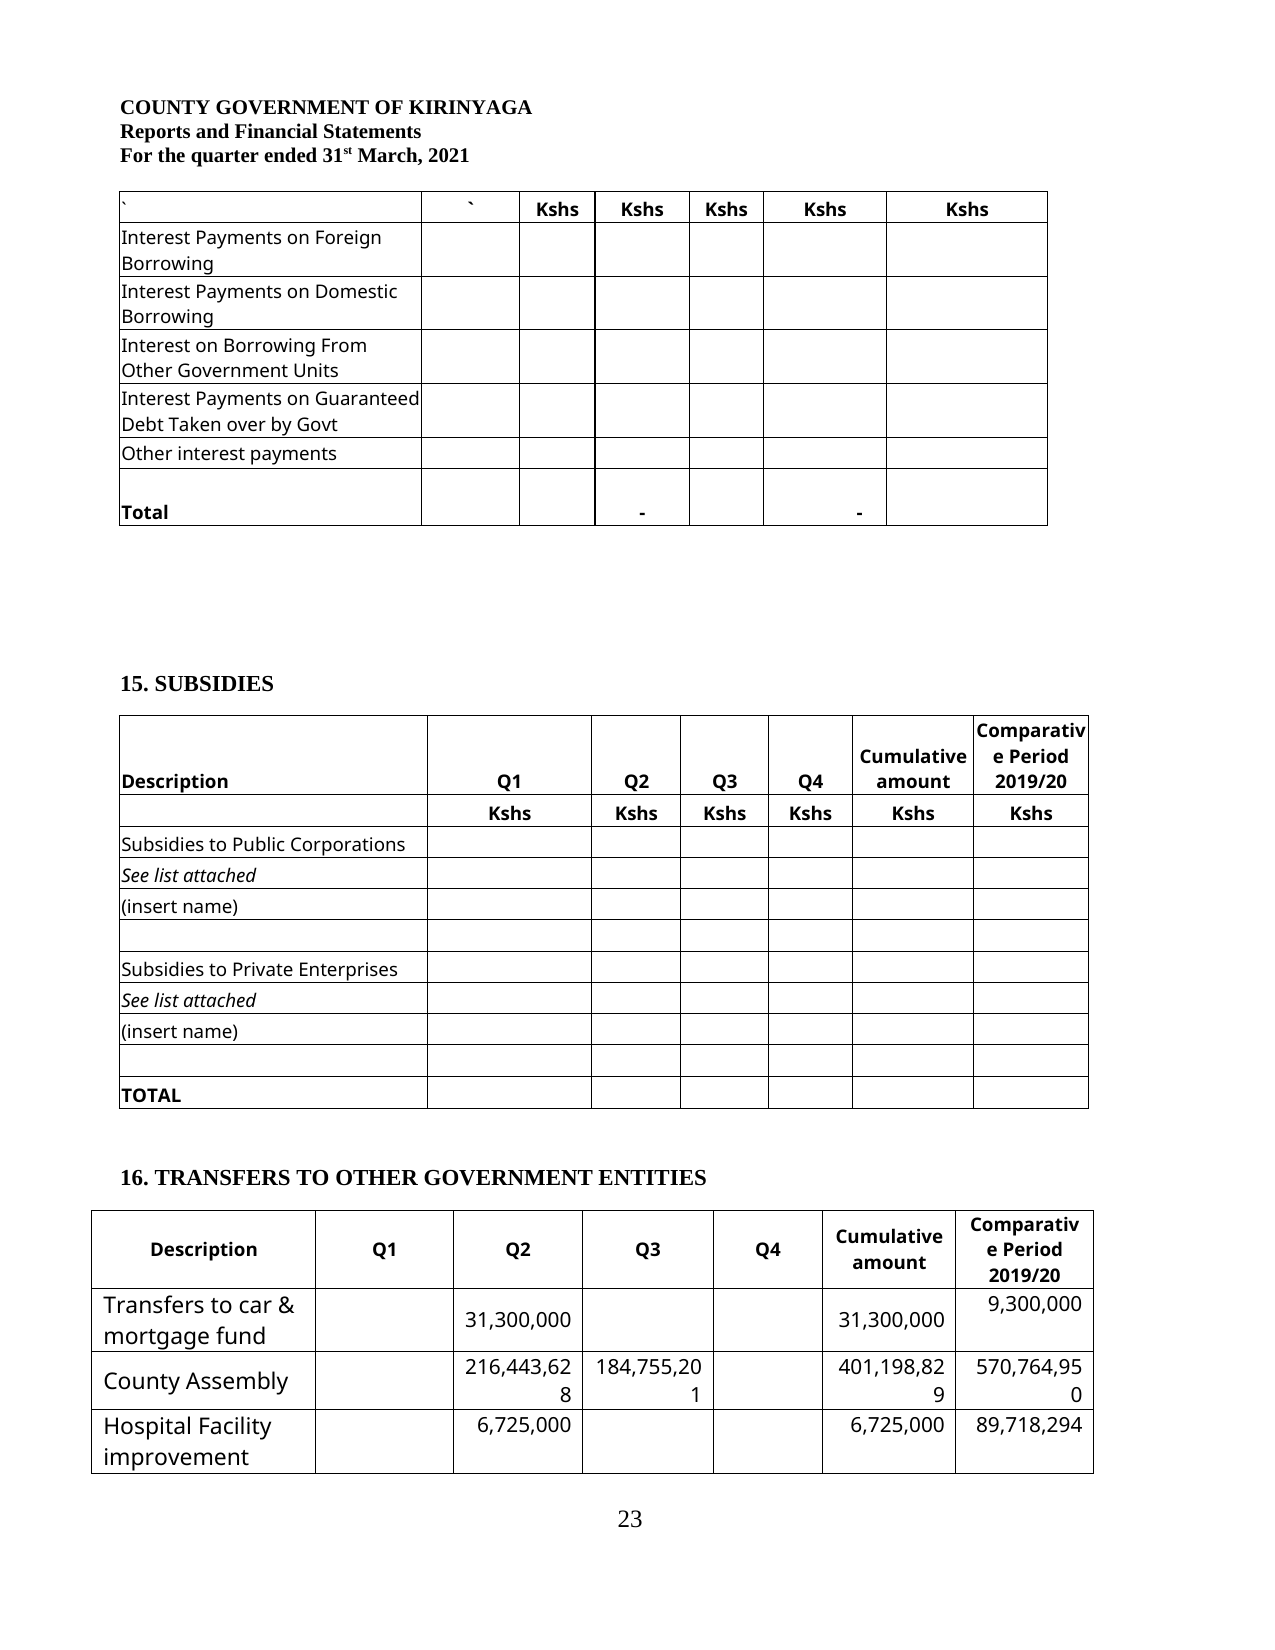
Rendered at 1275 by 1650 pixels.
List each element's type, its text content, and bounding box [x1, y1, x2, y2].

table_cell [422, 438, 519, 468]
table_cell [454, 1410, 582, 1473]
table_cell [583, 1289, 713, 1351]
subtitle 15. SUBSIDIES [120, 669, 1140, 696]
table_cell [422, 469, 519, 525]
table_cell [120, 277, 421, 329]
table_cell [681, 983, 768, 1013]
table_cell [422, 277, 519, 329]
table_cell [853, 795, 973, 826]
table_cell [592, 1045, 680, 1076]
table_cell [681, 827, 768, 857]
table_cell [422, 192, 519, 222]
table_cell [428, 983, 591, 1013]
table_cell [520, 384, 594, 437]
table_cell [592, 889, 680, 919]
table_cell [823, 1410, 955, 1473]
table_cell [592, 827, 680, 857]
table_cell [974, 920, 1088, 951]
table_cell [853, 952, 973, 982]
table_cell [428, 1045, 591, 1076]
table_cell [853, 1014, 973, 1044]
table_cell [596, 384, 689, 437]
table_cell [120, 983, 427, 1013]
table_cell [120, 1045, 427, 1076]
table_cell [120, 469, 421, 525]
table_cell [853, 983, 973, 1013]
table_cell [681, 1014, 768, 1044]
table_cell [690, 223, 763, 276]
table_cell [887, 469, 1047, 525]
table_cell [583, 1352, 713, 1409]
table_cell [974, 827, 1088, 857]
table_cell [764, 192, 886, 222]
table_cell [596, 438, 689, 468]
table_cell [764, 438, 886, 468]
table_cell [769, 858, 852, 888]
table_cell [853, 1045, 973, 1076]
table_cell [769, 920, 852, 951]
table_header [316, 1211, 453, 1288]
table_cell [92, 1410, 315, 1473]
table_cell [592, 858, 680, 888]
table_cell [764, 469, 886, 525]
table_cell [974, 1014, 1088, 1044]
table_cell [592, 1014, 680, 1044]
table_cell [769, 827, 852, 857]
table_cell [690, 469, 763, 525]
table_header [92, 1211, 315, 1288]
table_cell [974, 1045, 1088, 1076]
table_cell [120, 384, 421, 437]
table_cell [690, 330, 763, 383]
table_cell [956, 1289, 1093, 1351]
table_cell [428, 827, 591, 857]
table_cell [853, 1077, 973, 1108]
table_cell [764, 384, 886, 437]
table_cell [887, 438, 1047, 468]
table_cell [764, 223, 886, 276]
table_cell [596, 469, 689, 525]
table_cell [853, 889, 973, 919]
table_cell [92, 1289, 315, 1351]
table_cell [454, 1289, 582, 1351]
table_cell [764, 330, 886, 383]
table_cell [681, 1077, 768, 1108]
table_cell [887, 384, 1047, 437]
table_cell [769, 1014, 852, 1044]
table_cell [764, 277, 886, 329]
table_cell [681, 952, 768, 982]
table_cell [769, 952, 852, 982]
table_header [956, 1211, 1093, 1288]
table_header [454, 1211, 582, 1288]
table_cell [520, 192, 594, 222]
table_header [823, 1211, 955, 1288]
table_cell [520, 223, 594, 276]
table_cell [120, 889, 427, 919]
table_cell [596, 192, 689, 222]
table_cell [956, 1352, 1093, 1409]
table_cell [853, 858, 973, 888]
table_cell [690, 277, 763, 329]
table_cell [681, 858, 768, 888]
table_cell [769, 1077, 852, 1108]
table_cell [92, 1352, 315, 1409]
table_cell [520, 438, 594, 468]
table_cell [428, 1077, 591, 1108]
subtitle 16. TRANSFERS TO OTHER GOVERNMENT ENTITIES [120, 1164, 1140, 1191]
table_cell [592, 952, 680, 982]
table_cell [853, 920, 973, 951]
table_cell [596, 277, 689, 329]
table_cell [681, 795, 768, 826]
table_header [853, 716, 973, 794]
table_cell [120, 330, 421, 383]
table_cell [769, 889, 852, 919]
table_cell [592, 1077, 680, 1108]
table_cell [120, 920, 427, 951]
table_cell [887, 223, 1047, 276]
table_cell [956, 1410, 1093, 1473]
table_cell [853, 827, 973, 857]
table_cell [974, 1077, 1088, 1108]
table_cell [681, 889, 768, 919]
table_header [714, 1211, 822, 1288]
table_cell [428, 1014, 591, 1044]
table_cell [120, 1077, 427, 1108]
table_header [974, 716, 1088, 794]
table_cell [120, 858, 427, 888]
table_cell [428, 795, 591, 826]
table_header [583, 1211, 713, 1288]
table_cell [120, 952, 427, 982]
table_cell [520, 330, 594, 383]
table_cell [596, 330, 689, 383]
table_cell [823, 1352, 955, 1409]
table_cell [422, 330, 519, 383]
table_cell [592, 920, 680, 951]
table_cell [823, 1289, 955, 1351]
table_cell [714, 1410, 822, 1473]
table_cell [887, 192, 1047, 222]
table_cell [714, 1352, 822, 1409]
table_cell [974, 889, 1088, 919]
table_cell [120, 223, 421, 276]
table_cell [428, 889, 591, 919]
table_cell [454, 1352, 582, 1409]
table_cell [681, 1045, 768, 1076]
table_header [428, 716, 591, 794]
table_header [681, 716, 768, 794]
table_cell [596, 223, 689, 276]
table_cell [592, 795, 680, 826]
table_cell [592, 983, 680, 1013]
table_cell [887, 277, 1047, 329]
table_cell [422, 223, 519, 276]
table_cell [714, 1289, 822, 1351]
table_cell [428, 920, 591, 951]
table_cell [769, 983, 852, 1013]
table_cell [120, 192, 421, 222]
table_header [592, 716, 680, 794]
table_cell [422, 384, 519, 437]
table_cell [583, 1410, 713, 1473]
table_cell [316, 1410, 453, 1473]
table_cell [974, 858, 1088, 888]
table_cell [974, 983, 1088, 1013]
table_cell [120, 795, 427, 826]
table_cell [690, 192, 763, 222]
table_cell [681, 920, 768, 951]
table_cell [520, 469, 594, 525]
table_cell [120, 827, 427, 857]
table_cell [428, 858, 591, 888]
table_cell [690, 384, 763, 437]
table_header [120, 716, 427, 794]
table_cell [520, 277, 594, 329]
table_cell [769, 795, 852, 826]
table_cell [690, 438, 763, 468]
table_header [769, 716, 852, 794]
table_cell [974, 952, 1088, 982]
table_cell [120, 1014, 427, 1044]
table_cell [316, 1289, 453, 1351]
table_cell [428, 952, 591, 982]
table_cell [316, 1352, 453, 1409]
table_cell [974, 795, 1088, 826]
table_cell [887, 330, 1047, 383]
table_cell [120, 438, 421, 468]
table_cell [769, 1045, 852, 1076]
